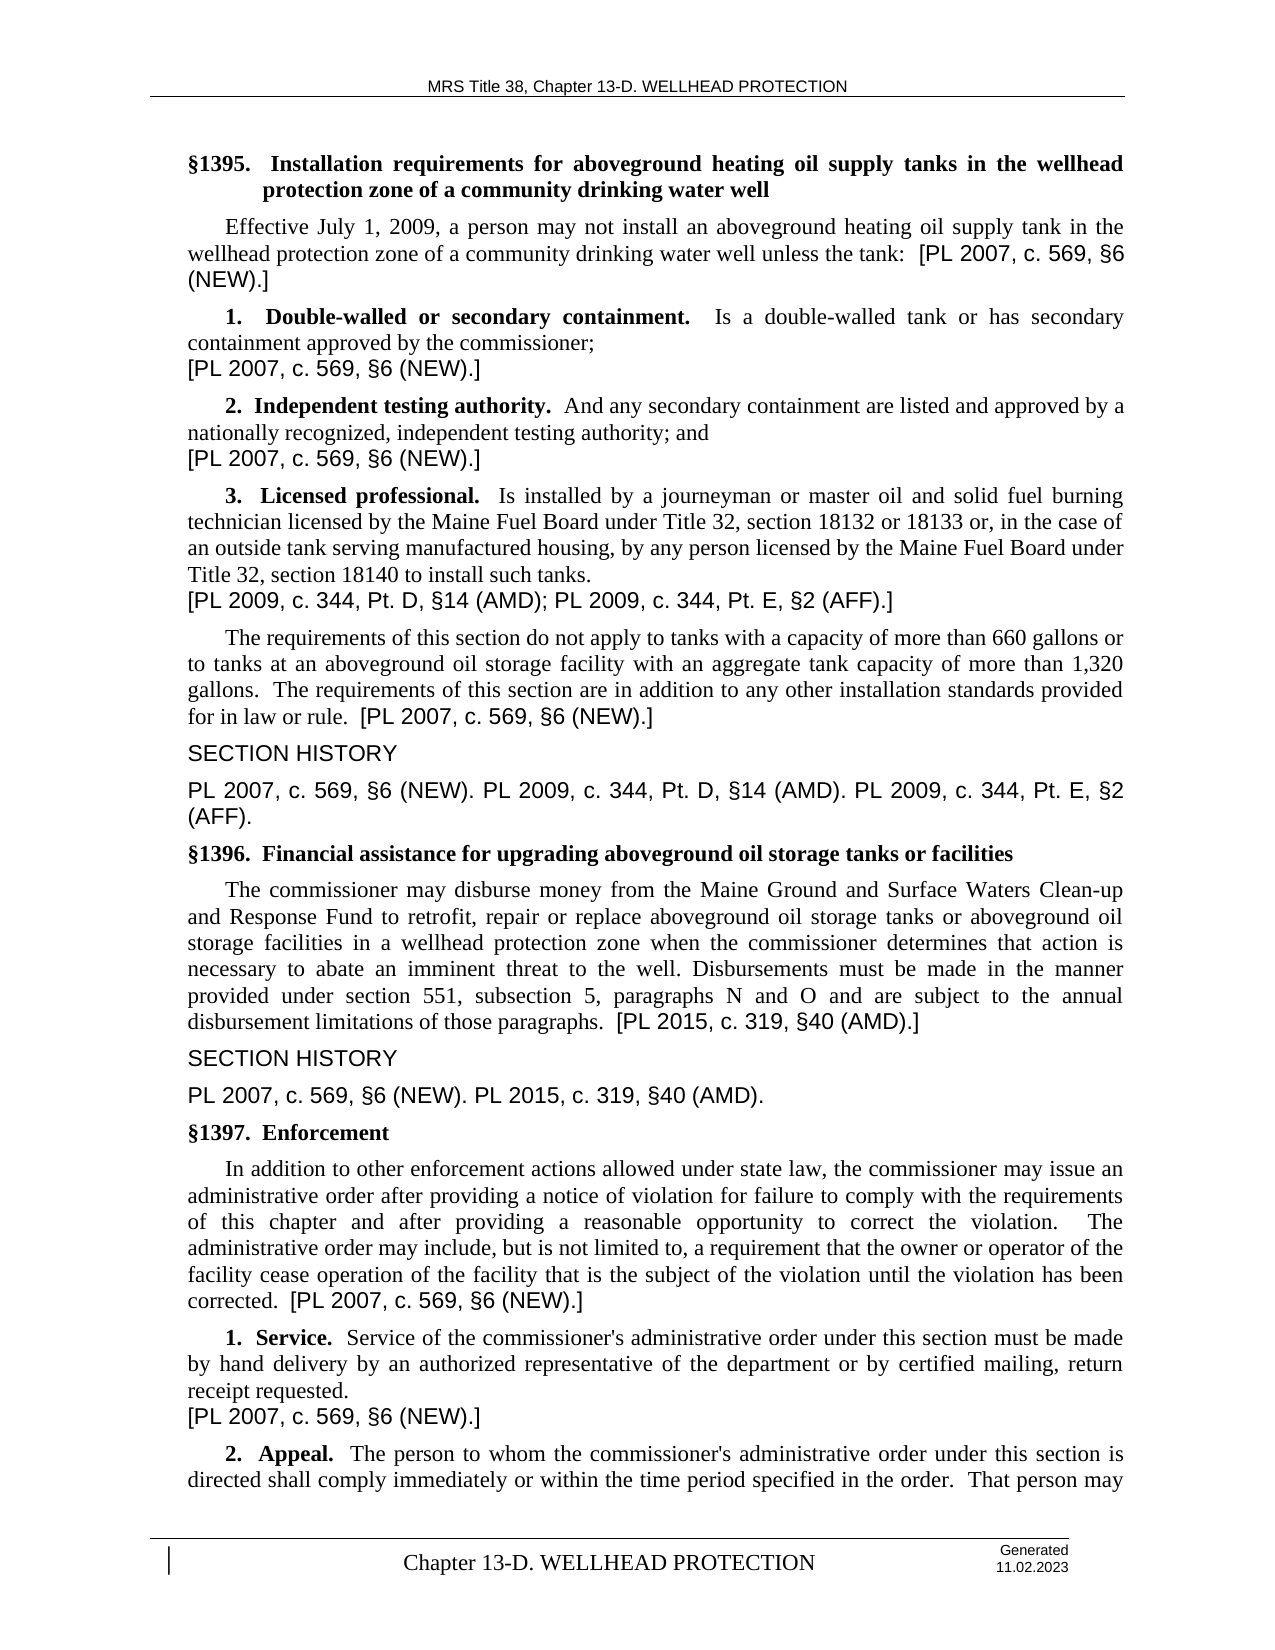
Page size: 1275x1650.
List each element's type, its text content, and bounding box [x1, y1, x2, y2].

text 2. Independent testing authority. And any secondary containment are listed and approved by a nationally recognized, independent testing authority; and [187, 392, 1125, 445]
text The commissioner may disburse money from the Maine Ground and Surface Waters Clean-up and Response Fund to retrofit, repair or replace aboveground oil storage tanks or aboveground oil storage facilities in a wellhead protection zone when the commissioner determines that action is necessary to abate an imminent threat to the well. Disbursements must be made in the manner provided under section 551, subsection 5, paragraphs N and O and are subject to the annual disbursement limitations of those paragraphs. [PL 2015, c. 319, §40 (AMD).] [187, 876, 1125, 1035]
text [PL 2009, c. 344, Pt. D, §14 (AMD); PL 2009, c. 344, Pt. E, §2 (AFF).] [187, 587, 1125, 613]
text Effective July 1, 2009, a person may not install an aboveground heating oil supply tank in the wellhead protection zone of a community drinking water well unless the tank: [PL 2007, c. 569, §6 (NEW).] [187, 213, 1125, 292]
text §1396. Financial assistance for upgrading aboveground oil storage tanks or facilities [187, 840, 1125, 866]
text In addition to other enforcement actions allowed under state law, the commissioner may issue an administrative order after providing a notice of violation for failure to comply with the requirements of this chapter and after providing a reasonable opportunity to correct the violation. The administrative order may include, but is not limited to, a requirement that the owner or operator of the facility cease operation of the facility that is the subject of the violation until the violation has been corrected. [PL 2007, c. 569, §6 (NEW).] [187, 1155, 1125, 1314]
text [187, 1440, 1125, 1493]
text §1395. Installation requirements for aboveground heating oil supply tanks in the wellhead protection zone of a community drinking water well [187, 150, 1125, 203]
text [PL 2007, c. 569, §6 (NEW).] [187, 445, 1125, 471]
text §1397. Enforcement [187, 1119, 1125, 1145]
text [PL 2007, c. 569, §6 (NEW).] [187, 1403, 1125, 1429]
text [PL 2007, c. 569, §6 (NEW).] [187, 355, 1125, 382]
text 3. Licensed professional. Is installed by a journeyman or master oil and solid fuel burning technician licensed by the Maine Fuel Board under Title 32, section 18132 or 18133 or, in the case of an outside tank serving manufactured housing, by any person licensed by the Maine Fuel Board under Title 32, section 18140 to install such tanks. [187, 482, 1125, 587]
text 1. Double-walled or secondary containment. Is a double-walled tank or has secondary containment approved by the commissioner; [187, 303, 1125, 355]
text 1. Service. Service of the commissioner's administrative order under this section must be made by hand delivery by an authorized representative of the department or by certified mailing, return receipt requested. [187, 1324, 1125, 1403]
text SECTION HISTORY [187, 1045, 1125, 1071]
text PL 2007, c. 569, §6 (NEW). PL 2009, c. 344, Pt. D, §14 (AMD). PL 2009, c. 344, Pt. E, §2 (AFF). [187, 777, 1125, 829]
text SECTION HISTORY [187, 740, 1125, 766]
text PL 2007, c. 569, §6 (NEW). PL 2015, c. 319, §40 (AMD). [187, 1082, 1125, 1108]
text The requirements of this section do not apply to tanks with a capacity of more than 660 gallons or to tanks at an aboveground oil storage facility with an aggregate tank capacity of more than 1,320 gallons. The requirements of this section are in addition to any other installation standards provided for in law or rule. [PL 2007, c. 569, §6 (NEW).] [187, 624, 1125, 729]
